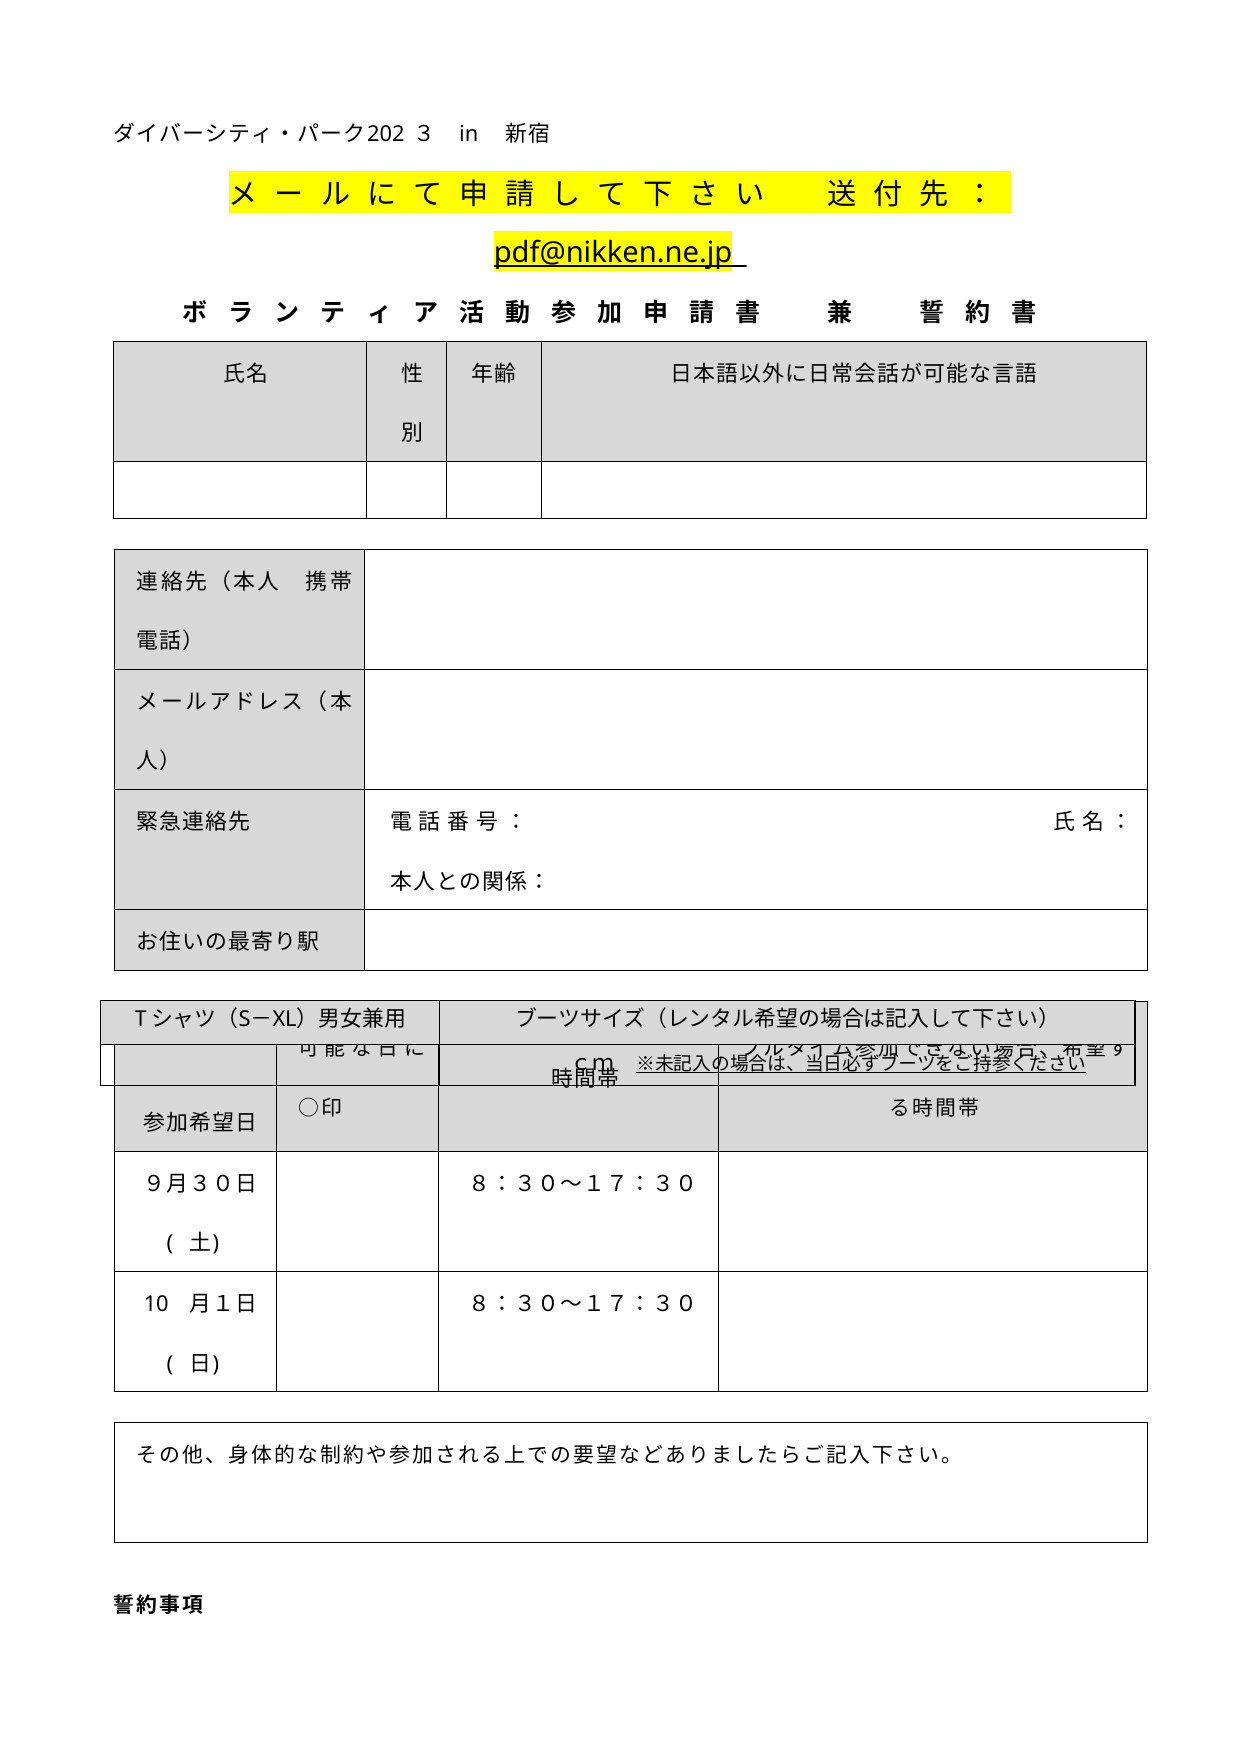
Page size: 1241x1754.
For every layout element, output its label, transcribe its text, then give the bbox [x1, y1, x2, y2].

text メールにて申請して下さい 送付先： pdf@nikken.ne.jp [114, 162, 1127, 281]
table_header [365, 550, 1147, 669]
table_header 参加希望日 [115, 1086, 276, 1151]
table_cell 電話番号： 氏名： 本人との関係： [365, 790, 1147, 909]
table_cell [114, 462, 366, 518]
table_header 氏名 [114, 342, 366, 461]
table_cell 10月１日(日) [115, 1272, 276, 1391]
text ボランティア活動参加申請書 兼 誓約書 [114, 281, 1127, 341]
table_cell [277, 1272, 438, 1391]
table_header 連絡先（本人 携帯電話） [115, 550, 364, 669]
table_cell ８：３０～１７：３０ [439, 1272, 718, 1391]
table_cell ８：３０～１７：３０ [439, 1152, 718, 1271]
table_cell ９月３０日(土) [115, 1152, 276, 1271]
table_cell [719, 1152, 1147, 1271]
table_header 可能な日に○印 [277, 1086, 438, 1151]
table_cell ｃｍ ※未記入の場合は、当日必ずブーツをご持参ください [440, 1045, 1134, 1085]
table_cell [367, 462, 446, 518]
table_cell [542, 462, 1146, 518]
table_cell [101, 1045, 439, 1085]
table_cell [277, 1152, 438, 1271]
table_cell お住いの最寄り駅 [115, 910, 364, 970]
table_header 性別 [367, 342, 446, 461]
table_header ブーツサイズ（レンタル希望の場合は記入して下さい） [440, 1001, 1134, 1044]
table_header フルタイム参加できない場合、希望する時間帯 [719, 1002, 1147, 1151]
text ダイバーシティ・パーク202３ in 新宿 [114, 102, 1127, 162]
table_cell メールアドレス（本人） [115, 670, 364, 789]
text 誓約事項 [114, 1573, 1127, 1633]
table_cell [447, 462, 541, 518]
table_header 日本語以外に日常会話が可能な言語 [542, 342, 1146, 461]
table_cell [365, 910, 1147, 970]
table_header 時間帯 [439, 1086, 718, 1151]
table_cell [719, 1272, 1147, 1391]
table_header Tシャツ（S－XL）男女兼用 [101, 1001, 439, 1044]
table_cell 緊急連絡先 [115, 790, 364, 909]
table_cell [365, 670, 1147, 789]
table_header その他、身体的な制約や参加される上での要望などありましたらご記入下さい。 [115, 1423, 1147, 1542]
table_header 年齢 [447, 342, 541, 461]
